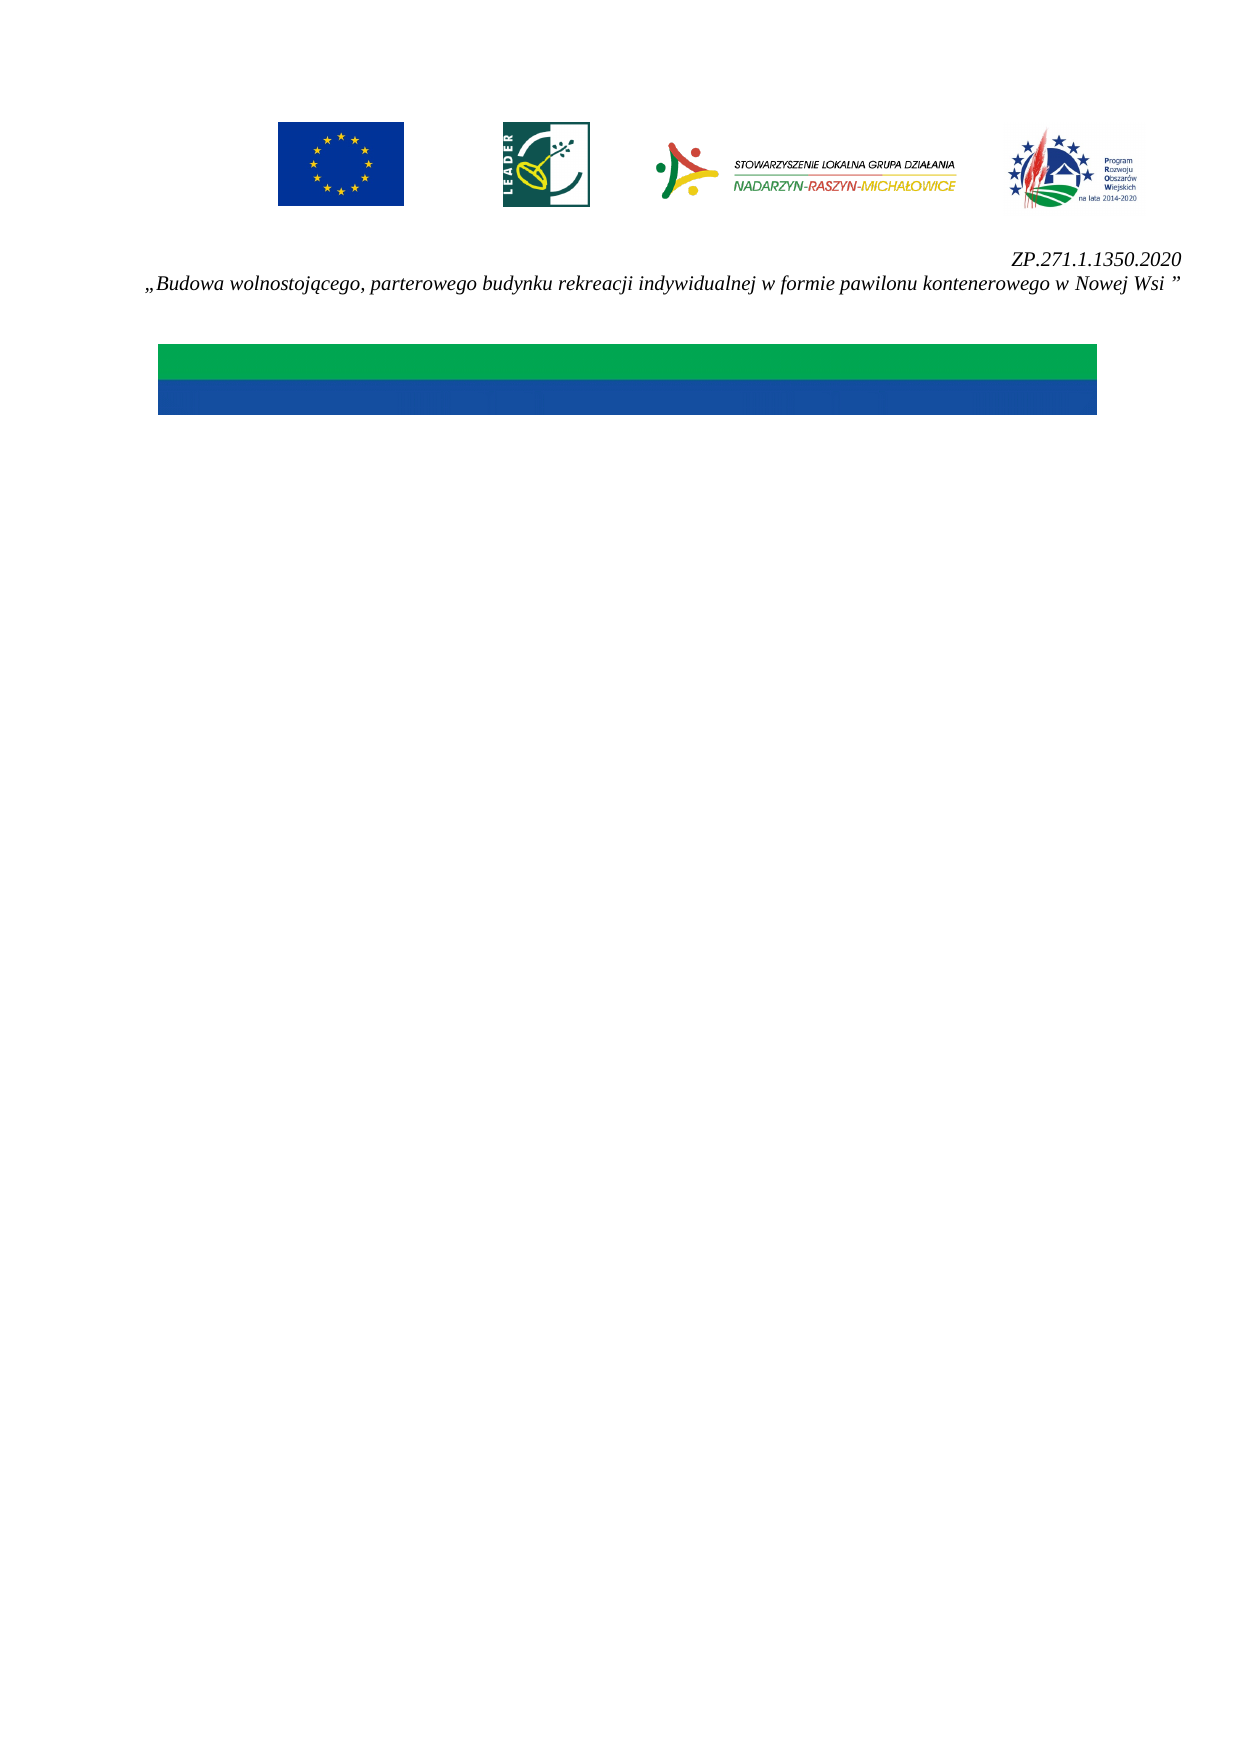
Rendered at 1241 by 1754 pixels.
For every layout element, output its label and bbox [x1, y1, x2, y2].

picture [158, 344, 1097, 415]
